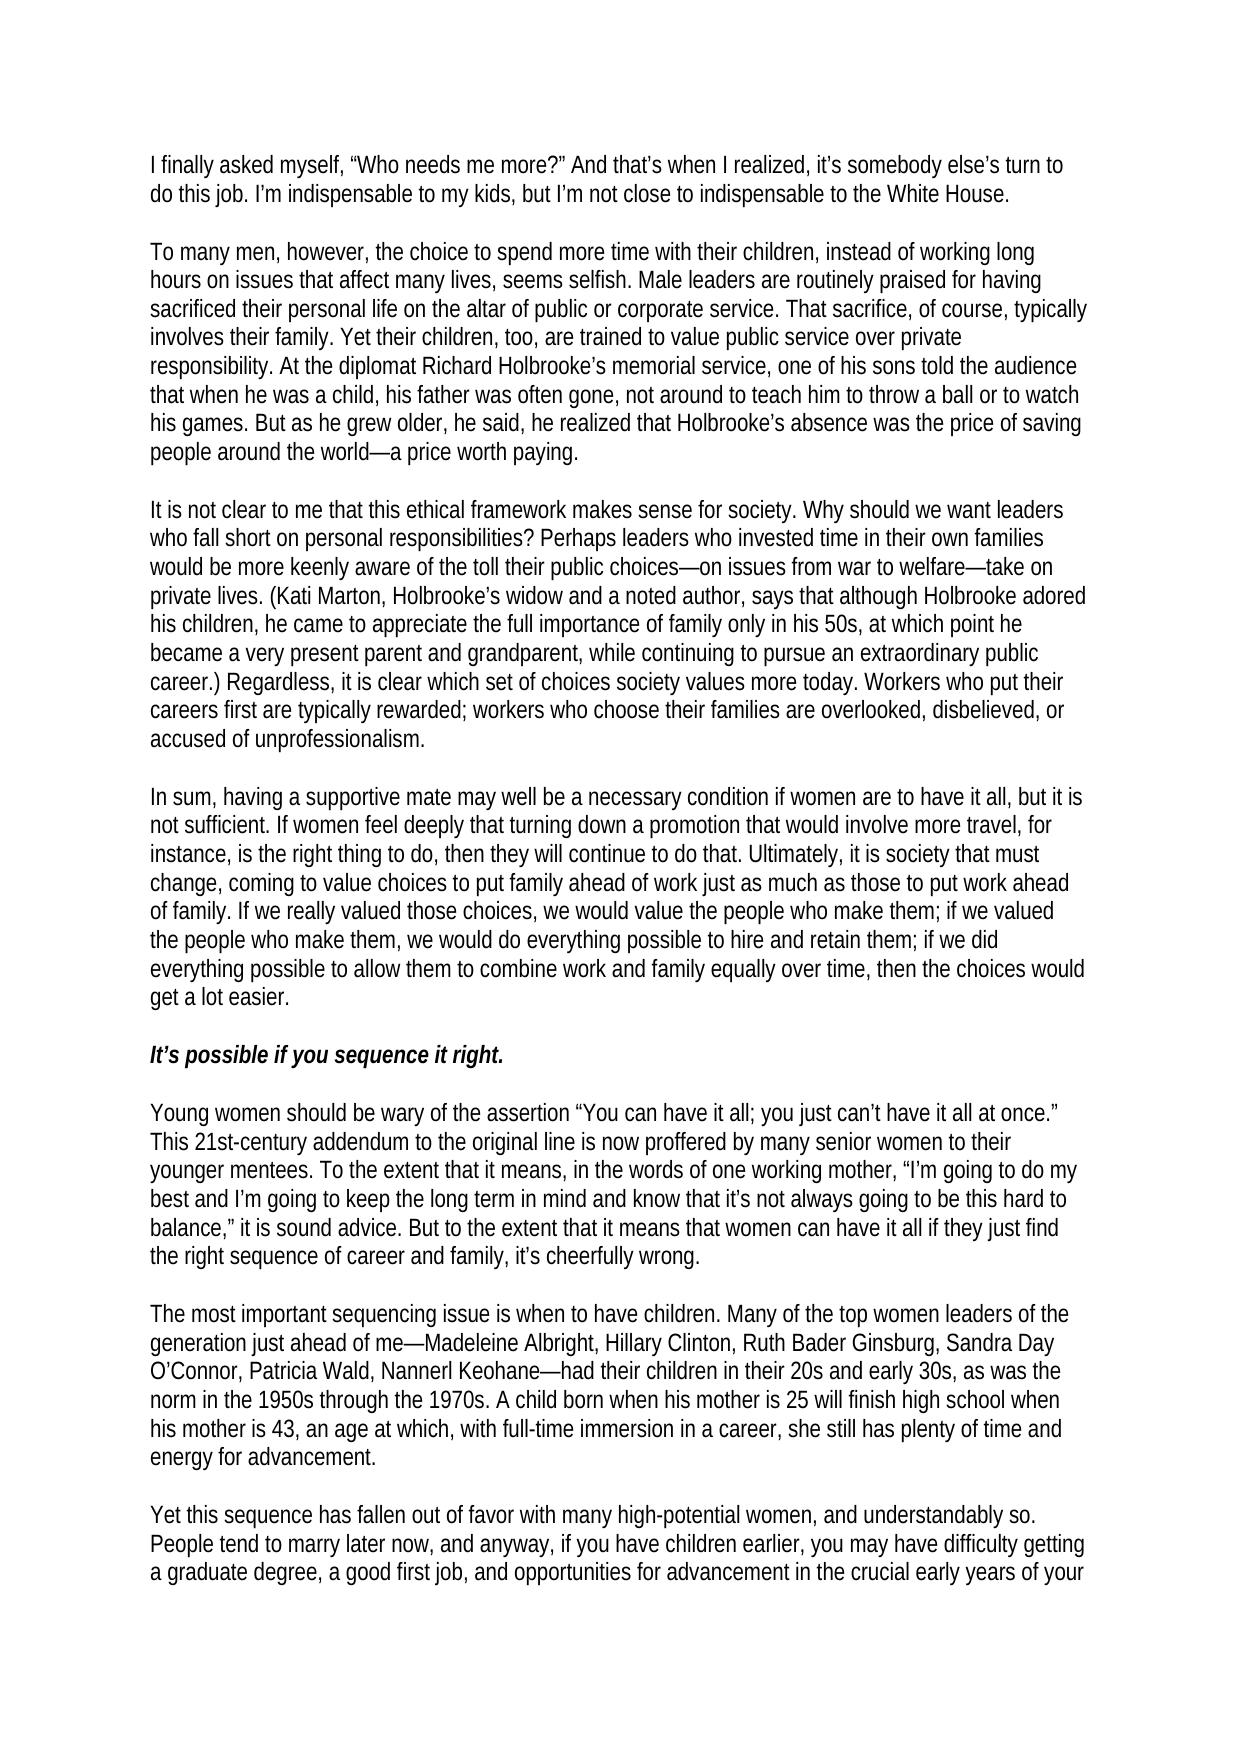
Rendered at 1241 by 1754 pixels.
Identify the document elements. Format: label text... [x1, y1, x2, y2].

text The most important sequencing issue is when to have children. Many of the top women leaders of the generation just ahead of me—Madeleine Albright, Hillary Clinton, Ruth Bader Ginsburg, Sandra Day O’Connor, Patricia Wald, Nannerl Keohane—had their children in their 20s and early 30s, as was the norm in the 1950s through the 1970s. A child born when his mother is 25 will finish high school when his mother is 43, an age at which, with full-time immersion in a career, she still has plenty of time and energy for advancement. [150, 1299, 1090, 1471]
text To many men, however, the choice to spend more time with their children, instead of working long hours on issues that affect many lives, seems selfish. Male leaders are routinely praised for having sacrificed their personal life on the altar of public or corporate service. That sacrifice, of course, typically involves their family. Yet their children, too, are trained to value public service over private responsibility. At the diplomat Richard Holbrooke’s memorial service, one of his sons told the audience that when he was a child, his father was often gone, not around to teach him to throw a ball or to watch his games. But as he grew older, he said, he realized that Holbrooke’s absence was the price of saving people around the world—a price worth paying. [150, 236, 1090, 466]
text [150, 1500, 1090, 1586]
text In sum, having a supportive mate may well be a necessary condition if women are to have it all, but it is not sufficient. If women feel deeply that turning down a promotion that would involve more travel, for instance, is the right thing to do, then they will continue to do that. Ultimately, it is society that must change, coming to value choices to put family ahead of work just as much as those to put work ahead of family. If we really valued those choices, we would value the people who make them; if we valued the people who make them, we would do everything possible to hire and retain them; if we did everything possible to allow them to combine work and family equally over time, then the choices would get a lot easier. [150, 782, 1090, 1011]
text I finally asked myself, “Who needs me more?” And that’s when I realized, it’s somebody else’s turn to do this job. I’m indispensable to my kids, but I’m not close to indispensable to the White House. [150, 150, 1090, 207]
text It’s possible if you sequence it right. [150, 1040, 1090, 1069]
text Young women should be wary of the assertion “You can have it all; you just can’t have it all at once.” This 21st-century addendum to the original line is now proffered by many senior women to their younger mentees. To the extent that it means, in the words of one working mother, “I’m going to do my best and I’m going to keep the long term in mind and know that it’s not always going to be this hard to balance,” it is sound advice. But to the extent that it means that women can have it all if they just find the right sequence of career and family, it’s cheerfully wrong. [150, 1098, 1090, 1270]
text It is not clear to me that this ethical framework makes sense for society. Why should we want leaders who fall short on personal responsibilities? Perhaps leaders who invested time in their own families would be more keenly aware of the toll their public choices—on issues from war to welfare—take on private lives. (Kati Marton, Holbrooke’s widow and a noted author, says that although Holbrooke adored his children, he came to appreciate the full importance of family only in his 50s, at which point he became a very present parent and grandparent, while continuing to pursue an extraordinary public career.) Regardless, it is clear which set of choices society values more today. Workers who put their careers first are typically rewarded; workers who choose their families are overlooked, disbelieved, or accused of unprofessionalism. [150, 495, 1090, 753]
